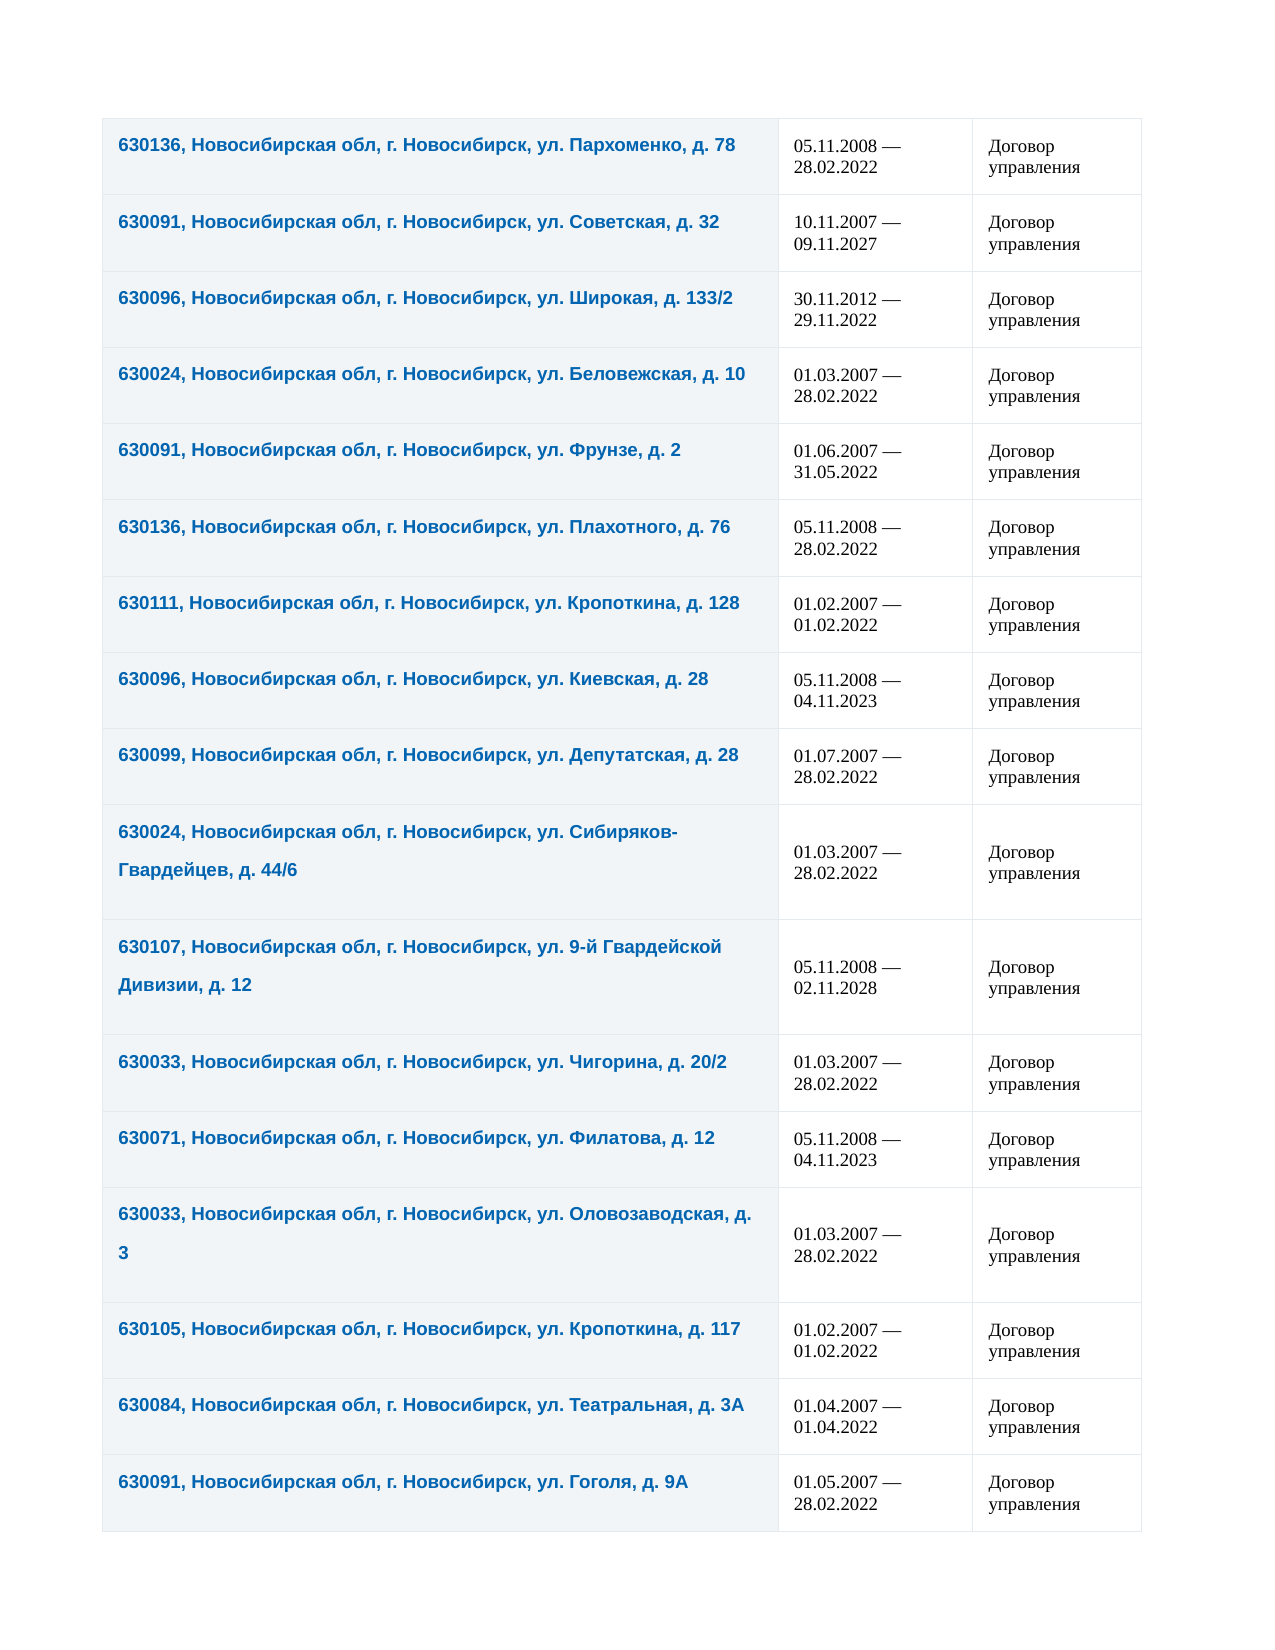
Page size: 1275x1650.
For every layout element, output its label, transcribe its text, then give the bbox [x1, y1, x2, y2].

table_cell 01.04.2007 — 01.04.2022 [779, 1379, 972, 1454]
table_cell 630084, Новосибирская обл, г. Новосибирск, ул. Театральная, д. 3А [103, 1379, 778, 1454]
table_cell 01.03.2007 — 28.02.2022 [779, 1188, 972, 1302]
table_cell 05.11.2008 — 04.11.2023 [779, 653, 972, 728]
table_cell Договор управления [973, 729, 1141, 804]
table_cell 10.11.2007 — 09.11.2027 [779, 195, 972, 271]
table_cell 01.07.2007 — 28.02.2022 [779, 729, 972, 804]
table_cell Договор управления [973, 348, 1141, 423]
table_cell Договор управления [973, 1035, 1141, 1111]
table_cell 01.03.2007 — 28.02.2022 [779, 805, 972, 919]
table_cell Договор управления [973, 272, 1141, 347]
table_cell 05.11.2008 — 02.11.2028 [779, 920, 972, 1034]
table_cell 630091, Новосибирская обл, г. Новосибирск, ул. Гоголя, д. 9А [103, 1455, 778, 1531]
table_cell 630024, Новосибирская обл, г. Новосибирск, ул. Беловежская, д. 10 [103, 348, 778, 423]
table_cell Договор управления [973, 1455, 1141, 1531]
table_cell 630024, Новосибирская обл, г. Новосибирск, ул. Сибиряков-Гвардейцев, д. 44/6 [103, 805, 778, 919]
table_cell 630033, Новосибирская обл, г. Новосибирск, ул. Оловозаводская, д. 3 [103, 1188, 778, 1302]
table_cell 05.11.2008 — 28.02.2022 [779, 119, 972, 194]
table_cell 01.05.2007 — 28.02.2022 [779, 1455, 972, 1531]
table_cell 630099, Новосибирская обл, г. Новосибирск, ул. Депутатская, д. 28 [103, 729, 778, 804]
table_cell 630105, Новосибирская обл, г. Новосибирск, ул. Кропоткина, д. 117 [103, 1303, 778, 1378]
table_cell 630091, Новосибирская обл, г. Новосибирск, ул. Фрунзе, д. 2 [103, 424, 778, 499]
table_cell 30.11.2012 — 29.11.2022 [779, 272, 972, 347]
table_cell 630136, Новосибирская обл, г. Новосибирск, ул. Плахотного, д. 76 [103, 500, 778, 576]
table_cell 01.03.2007 — 28.02.2022 [779, 1035, 972, 1111]
table_cell 01.03.2007 — 28.02.2022 [779, 348, 972, 423]
table_cell Договор управления [973, 577, 1141, 652]
table_cell Договор управления [973, 805, 1141, 919]
table_cell 630111, Новосибирская обл, г. Новосибирск, ул. Кропоткина, д. 128 [103, 577, 778, 652]
table_cell 05.11.2008 — 28.02.2022 [779, 500, 972, 576]
table_cell 01.02.2007 — 01.02.2022 [779, 1303, 972, 1378]
table_cell 01.06.2007 — 31.05.2022 [779, 424, 972, 499]
table_cell 630136, Новосибирская обл, г. Новосибирск, ул. Пархоменко, д. 78 [103, 119, 778, 194]
table_cell Договор управления [973, 424, 1141, 499]
table_cell Договор управления [973, 1188, 1141, 1302]
table_cell Договор управления [973, 119, 1141, 194]
table_cell Договор управления [973, 195, 1141, 271]
table_cell Договор управления [973, 653, 1141, 728]
table_cell Договор управления [973, 1379, 1141, 1454]
table_cell 05.11.2008 — 04.11.2023 [779, 1112, 972, 1187]
table_cell 630096, Новосибирская обл, г. Новосибирск, ул. Широкая, д. 133/2 [103, 272, 778, 347]
table_cell 630071, Новосибирская обл, г. Новосибирск, ул. Филатова, д. 12 [103, 1112, 778, 1187]
table_cell Договор управления [973, 1303, 1141, 1378]
table_cell 01.02.2007 — 01.02.2022 [779, 577, 972, 652]
table_cell 630107, Новосибирская обл, г. Новосибирск, ул. 9-й Гвардейской Дивизии, д. 12 [103, 920, 778, 1034]
table_cell 630096, Новосибирская обл, г. Новосибирск, ул. Киевская, д. 28 [103, 653, 778, 728]
table_cell Договор управления [973, 1112, 1141, 1187]
table_cell Договор управления [973, 500, 1141, 576]
table_cell 630033, Новосибирская обл, г. Новосибирск, ул. Чигорина, д. 20/2 [103, 1035, 778, 1111]
table_cell Договор управления [973, 920, 1141, 1034]
table_cell 630091, Новосибирская обл, г. Новосибирск, ул. Советская, д. 32 [103, 195, 778, 271]
